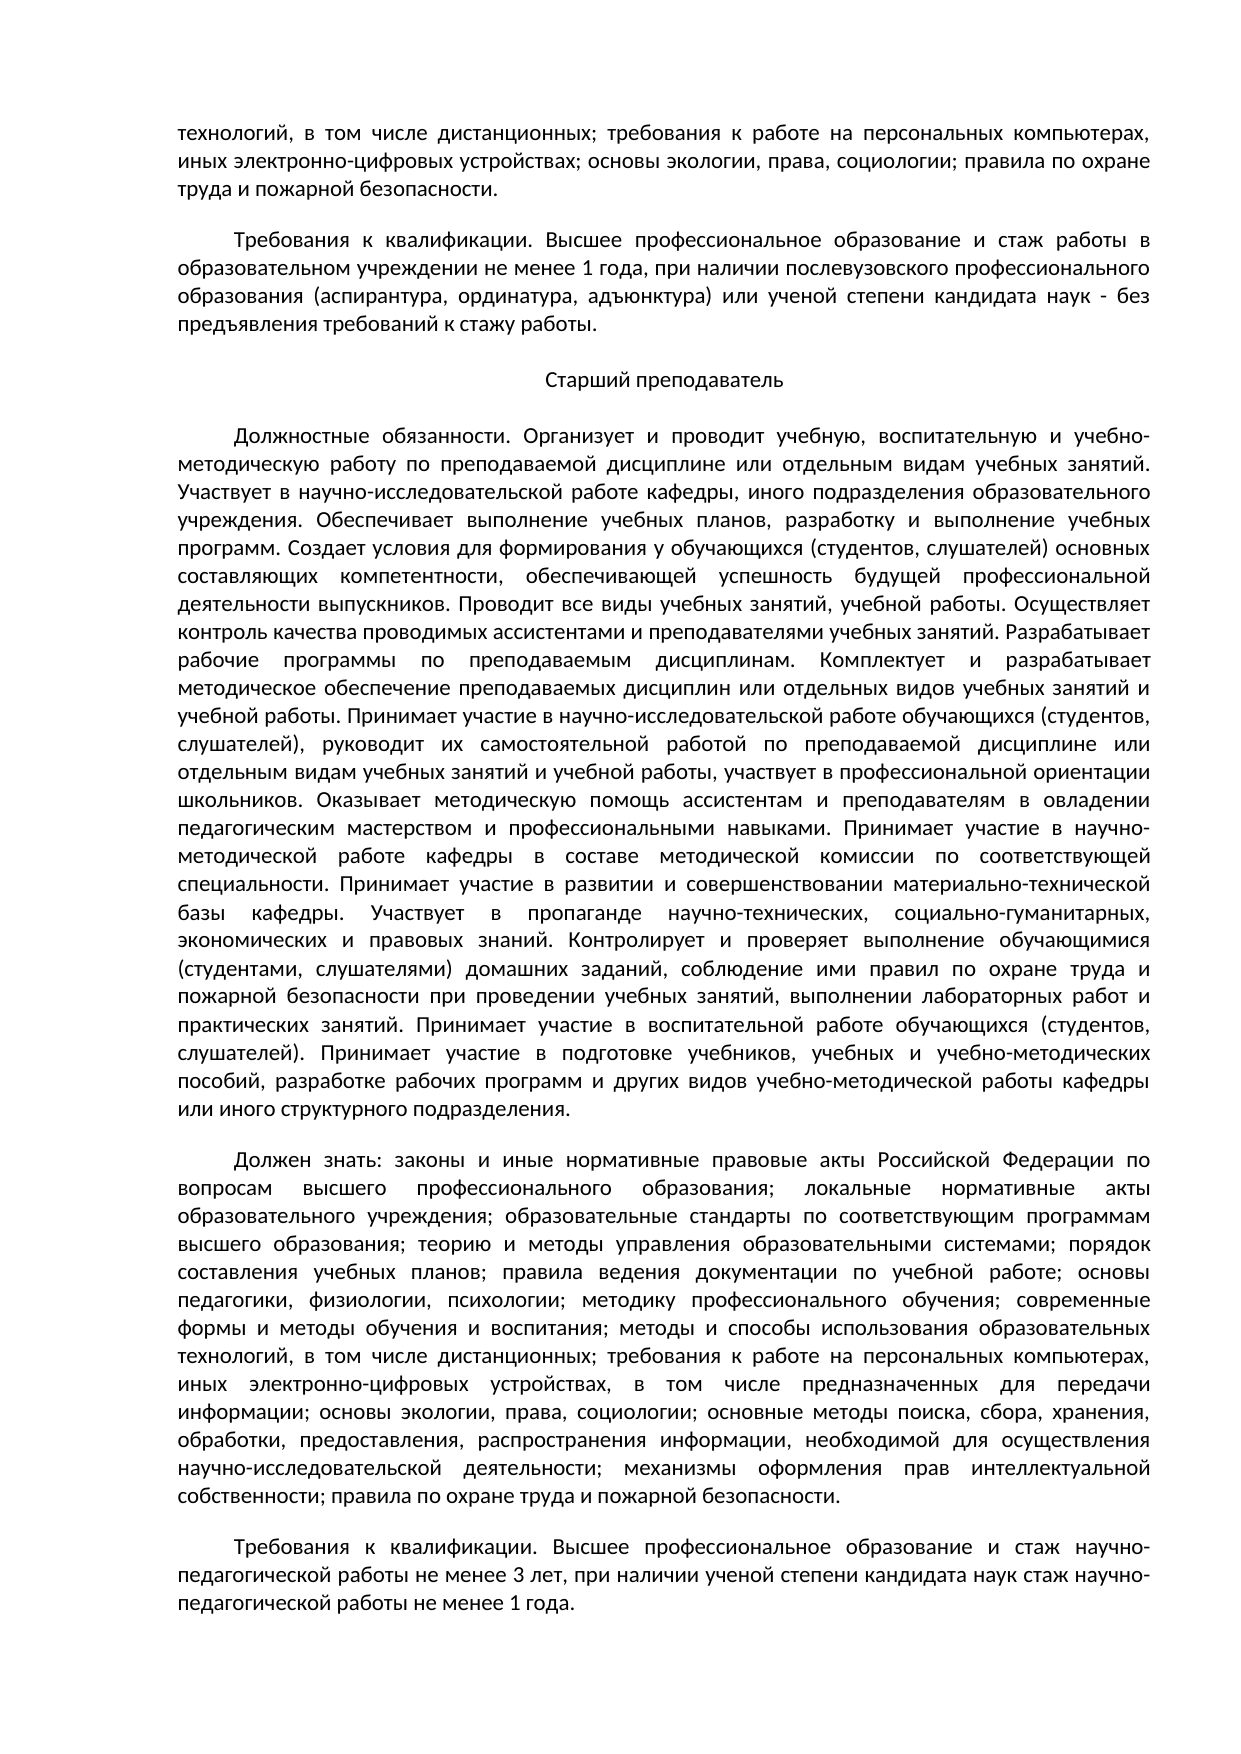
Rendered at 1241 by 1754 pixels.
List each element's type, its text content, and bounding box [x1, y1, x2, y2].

text Должен знать: законы и иные нормативные правовые акты Российской Федерации по вопросам высшего профессионального образования; локальные нормативные акты образовательного учреждения; образовательные стандарты по соответствующим программам высшего образования; теорию и методы управления образовательными системами; порядок составления учебных планов; правила ведения документации по учебной работе; основы педагогики, физиологии, психологии; методику профессионального обучения; современные формы и методы обучения и воспитания; методы и способы использования образовательных технологий, в том числе дистанционных; требования к работе на персональных компьютерах, иных электронно-цифровых устройствах, в том числе предназначенных для передачи информации; основы экологии, права, социологии; основные методы поиска, сбора, хранения, обработки, предоставления, распространения информации, необходимой для осуществления научно-исследовательской деятельности; механизмы оформления прав интеллектуальной собственности; правила по охране труда и пожарной безопасности. [177, 1145, 1152, 1509]
text Требования к квалификации. Высшее профессиональное образование и стаж работы в образовательном учреждении не менее 1 года, при наличии послевузовского профессионального образования (аспирантура, ординатура, адъюнктура) или ученой степени кандидата наук - без предъявления требований к стажу работы. [177, 225, 1152, 337]
text Старший преподаватель [177, 365, 1152, 393]
text Должностные обязанности. Организует и проводит учебную, воспитательную и учебно-методическую работу по преподаваемой дисциплине или отдельным видам учебных занятий. Участвует в научно-исследовательской работе кафедры, иного подразделения образовательного учреждения. Обеспечивает выполнение учебных планов, разработку и выполнение учебных программ. Создает условия для формирования у обучающихся (студентов, слушателей) основных составляющих компетентности, обеспечивающей успешность будущей профессиональной деятельности выпускников. Проводит все виды учебных занятий, учебной работы. Осуществляет контроль качества проводимых ассистентами и преподавателями учебных занятий. Разрабатывает рабочие программы по преподаваемым дисциплинам. Комплектует и разрабатывает методическое обеспечение преподаваемых дисциплин или отдельных видов учебных занятий и учебной работы. Принимает участие в научно-исследовательской работе обучающихся (студентов, слушателей), руководит их самостоятельной работой по преподаваемой дисциплине или отдельным видам учебных занятий и учебной работы, участвует в профессиональной ориентации школьников. Оказывает методическую помощь ассистентам и преподавателям в овладении педагогическим мастерством и профессиональными навыками. Принимает участие в научно-методической работе кафедры в составе методической комиссии по соответствующей специальности. Принимает участие в развитии и совершенствовании материально-технической базы кафедры. Участвует в пропаганде научно-технических, социально-гуманитарных, экономических и правовых знаний. Контролирует и проверяет выполнение обучающимися (студентами, слушателями) домашних заданий, соблюдение ими правил по охране труда и пожарной безопасности при проведении учебных занятий, выполнении лабораторных работ и практических занятий. Принимает участие в воспитательной работе обучающихся (студентов, слушателей). Принимает участие в подготовке учебников, учебных и учебно-методических пособий, разработке рабочих программ и других видов учебно-методической работы кафедры или иного структурного подразделения. [177, 421, 1152, 1122]
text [177, 118, 1152, 202]
text Требования к квалификации. Высшее профессиональное образование и стаж научно-педагогической работы не менее 3 лет, при наличии ученой степени кандидата наук стаж научно-педагогической работы не менее 1 года. [177, 1532, 1152, 1616]
